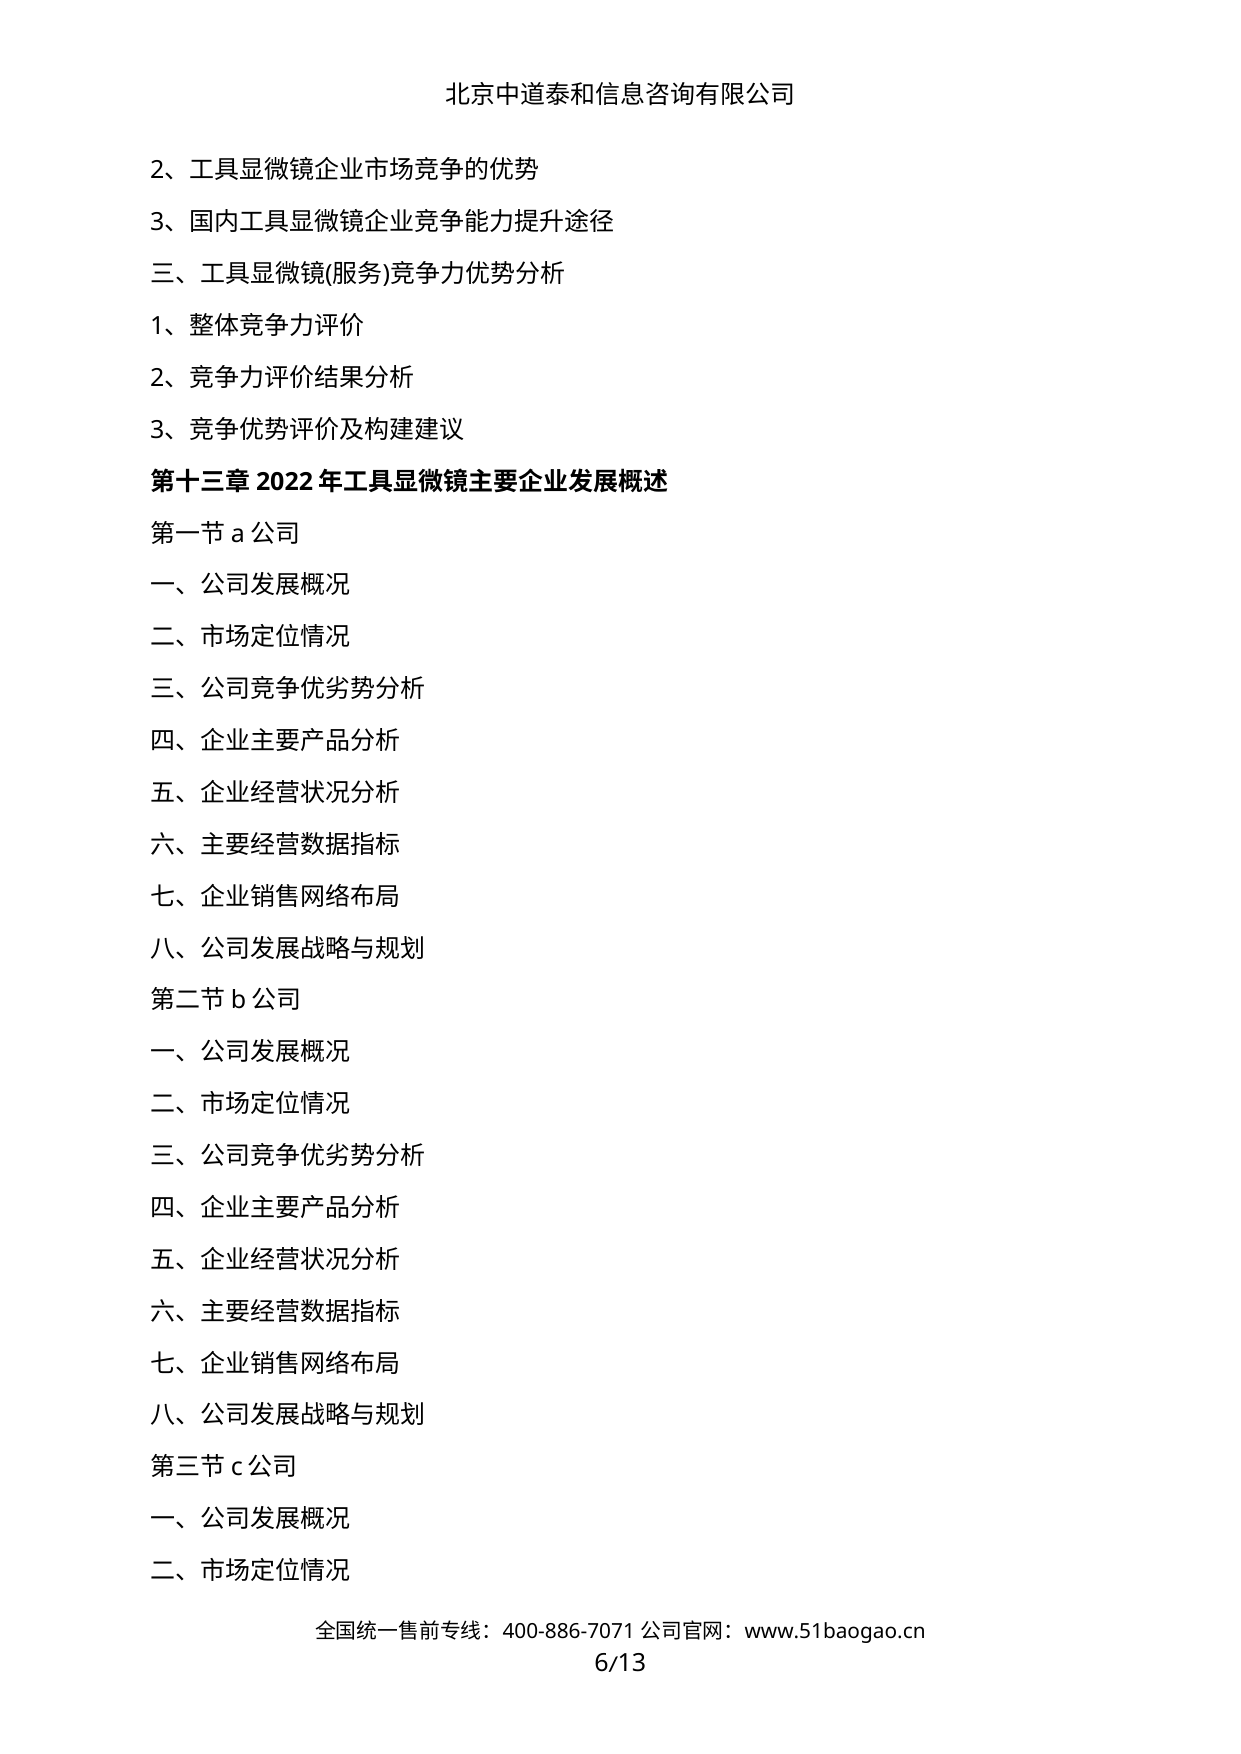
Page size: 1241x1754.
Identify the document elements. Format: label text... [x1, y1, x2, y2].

text 二、市场定位情况 [150, 1551, 1090, 1587]
text 第一节 a公司 [150, 513, 1090, 549]
text 2、竞争力评价结果分析 [150, 357, 1090, 394]
text 二、市场定位情况 [150, 617, 1090, 653]
text 四、企业主要产品分析 [150, 1187, 1090, 1224]
text 八、公司发展战略与规划 [150, 928, 1090, 964]
text 一、公司发展概况 [150, 1032, 1090, 1068]
text 3、竞争优势评价及构建建议 [150, 409, 1090, 446]
text 三、工具显微镜(服务)竞争力优势分析 [150, 254, 1090, 290]
text 一、公司发展概况 [150, 1499, 1090, 1535]
text 六、主要经营数据指标 [150, 1291, 1090, 1327]
text 四、企业主要产品分析 [150, 721, 1090, 757]
text 三、公司竞争优劣势分析 [150, 669, 1090, 705]
text 1、整体竞争力评价 [150, 306, 1090, 342]
text 第三节 c公司 [150, 1447, 1090, 1483]
text 七、企业销售网络布局 [150, 876, 1090, 912]
text 七、企业销售网络布局 [150, 1343, 1090, 1379]
text 2、工具显微镜企业市场竞争的优势 [150, 150, 1090, 186]
text 三、公司竞争优劣势分析 [150, 1136, 1090, 1172]
text 一、公司发展概况 [150, 565, 1090, 601]
text 五、企业经营状况分析 [150, 1239, 1090, 1276]
text 第二节 b公司 [150, 980, 1090, 1016]
text 二、市场定位情况 [150, 1084, 1090, 1120]
text 八、公司发展战略与规划 [150, 1395, 1090, 1431]
text 3、国内工具显微镜企业竞争能力提升途径 [150, 202, 1090, 238]
text 第十三章 2022年工具显微镜主要企业发展概述 [150, 461, 1090, 497]
text 六、主要经营数据指标 [150, 824, 1090, 861]
text 五、企业经营状况分析 [150, 772, 1090, 809]
